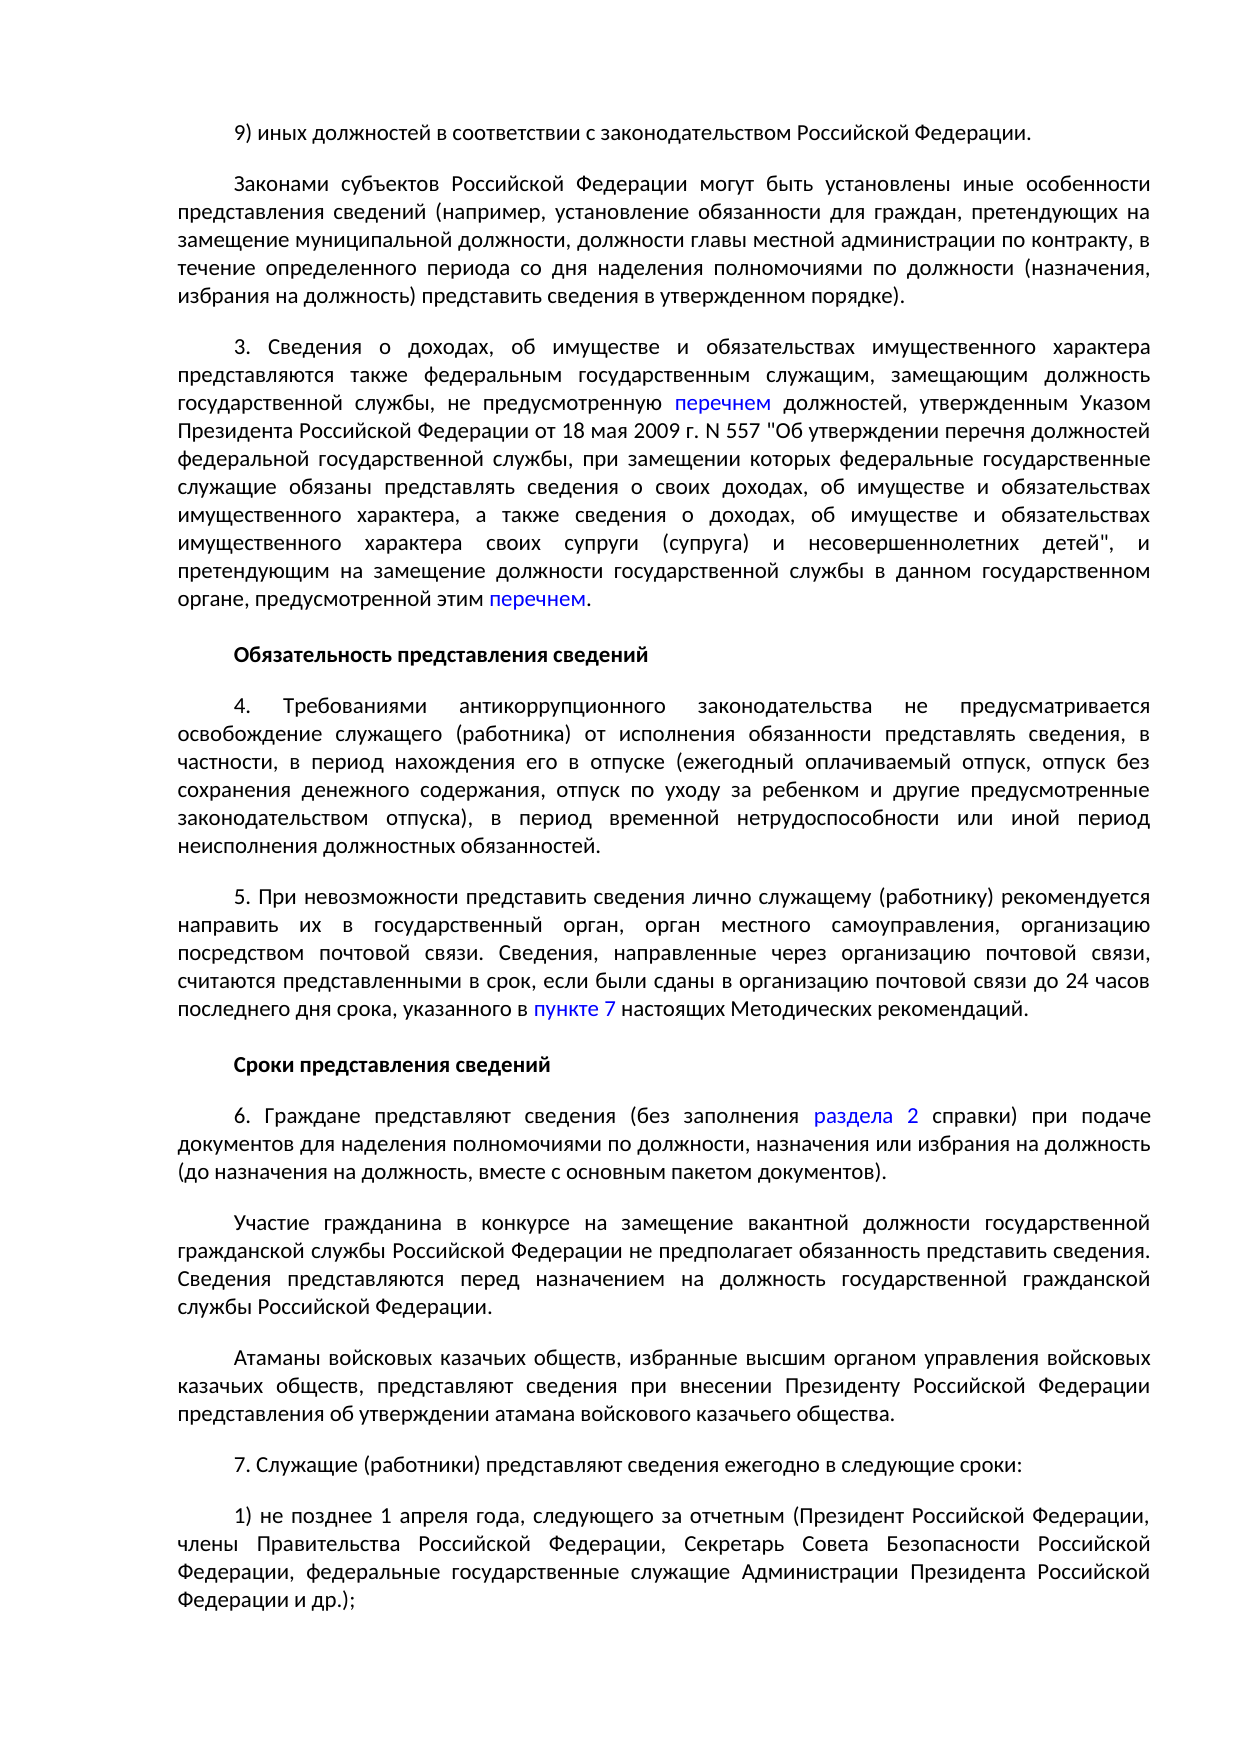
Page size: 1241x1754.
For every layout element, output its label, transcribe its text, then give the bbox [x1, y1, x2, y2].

text 7. Служащие (работники) представляют сведения ежегодно в следующие сроки: [177, 1450, 1152, 1478]
text Законами субъектов Российской Федерации могут быть установлены иные особенности представления сведений (например, установление обязанности для граждан, претендующих на замещение муниципальной должности, должности главы местной администрации по контракту, в течение определенного периода со дня наделения полномочиями по должности (назначения, избрания на должность) представить сведения в утвержденном порядке). [177, 169, 1152, 309]
text 1) не позднее 1 апреля года, следующего за отчетным (Президент Российской Федерации, члены Правительства Российской Федерации, Секретарь Совета Безопасности Российской Федерации, федеральные государственные служащие Администрации Президента Российской Федерации и др.); [177, 1501, 1152, 1613]
text 4. Требованиями антикоррупционного законодательства не предусматривается освобождение служащего (работника) от исполнения обязанности представлять сведения, в частности, в период нахождения его в отпуске (ежегодный оплачиваемый отпуск, отпуск без сохранения денежного содержания, отпуск по уходу за ребенком и другие предусмотренные законодательством отпуска), в период временной нетрудоспособности или иной период неисполнения должностных обязанностей. [177, 691, 1152, 859]
title Сроки представления сведений [177, 1050, 1152, 1078]
text 9) иных должностей в соответствии с законодательством Российской Федерации. [177, 118, 1152, 146]
text 5. При невозможности представить сведения лично служащему (работнику) рекомендуется направить их в государственный орган, орган местного самоуправления, организацию посредством почтовой связи. Сведения, направленные через организацию почтовой связи, считаются представленными в срок, если были сданы в организацию почтовой связи до 24 часов последнего дня срока, указанного в пункте 7 настоящих Методических рекомендаций. [177, 882, 1152, 1022]
text Атаманы войсковых казачьих обществ, избранные высшим органом управления войсковых казачьих обществ, представляют сведения при внесении Президенту Российской Федерации представления об утверждении атамана войскового казачьего общества. [177, 1343, 1152, 1427]
text 6. Граждане представляют сведения (без заполнения раздела 2 справки) при подаче документов для наделения полномочиями по должности, назначения или избрания на должность (до назначения на должность, вместе с основным пакетом документов). [177, 1101, 1152, 1185]
text Участие гражданина в конкурсе на замещение вакантной должности государственной гражданской службы Российской Федерации не предполагает обязанность представить сведения. Сведения представляются перед назначением на должность государственной гражданской службы Российской Федерации. [177, 1208, 1152, 1320]
text 3. Сведения о доходах, об имуществе и обязательствах имущественного характера представляются также федеральным государственным служащим, замещающим должность государственной службы, не предусмотренную перечнем должностей, утвержденным Указом Президента Российской Федерации от 18 мая 2009 г. N 557 "Об утверждении перечня должностей федеральной государственной службы, при замещении которых федеральные государственные служащие обязаны представлять сведения о своих доходах, об имуществе и обязательствах имущественного характера, а также сведения о доходах, об имуществе и обязательствах имущественного характера своих супруги (супруга) и несовершеннолетних детей", и претендующим на замещение должности государственной службы в данном государственном органе, предусмотренной этим перечнем. [177, 332, 1152, 612]
title Обязательность представления сведений [177, 640, 1152, 668]
